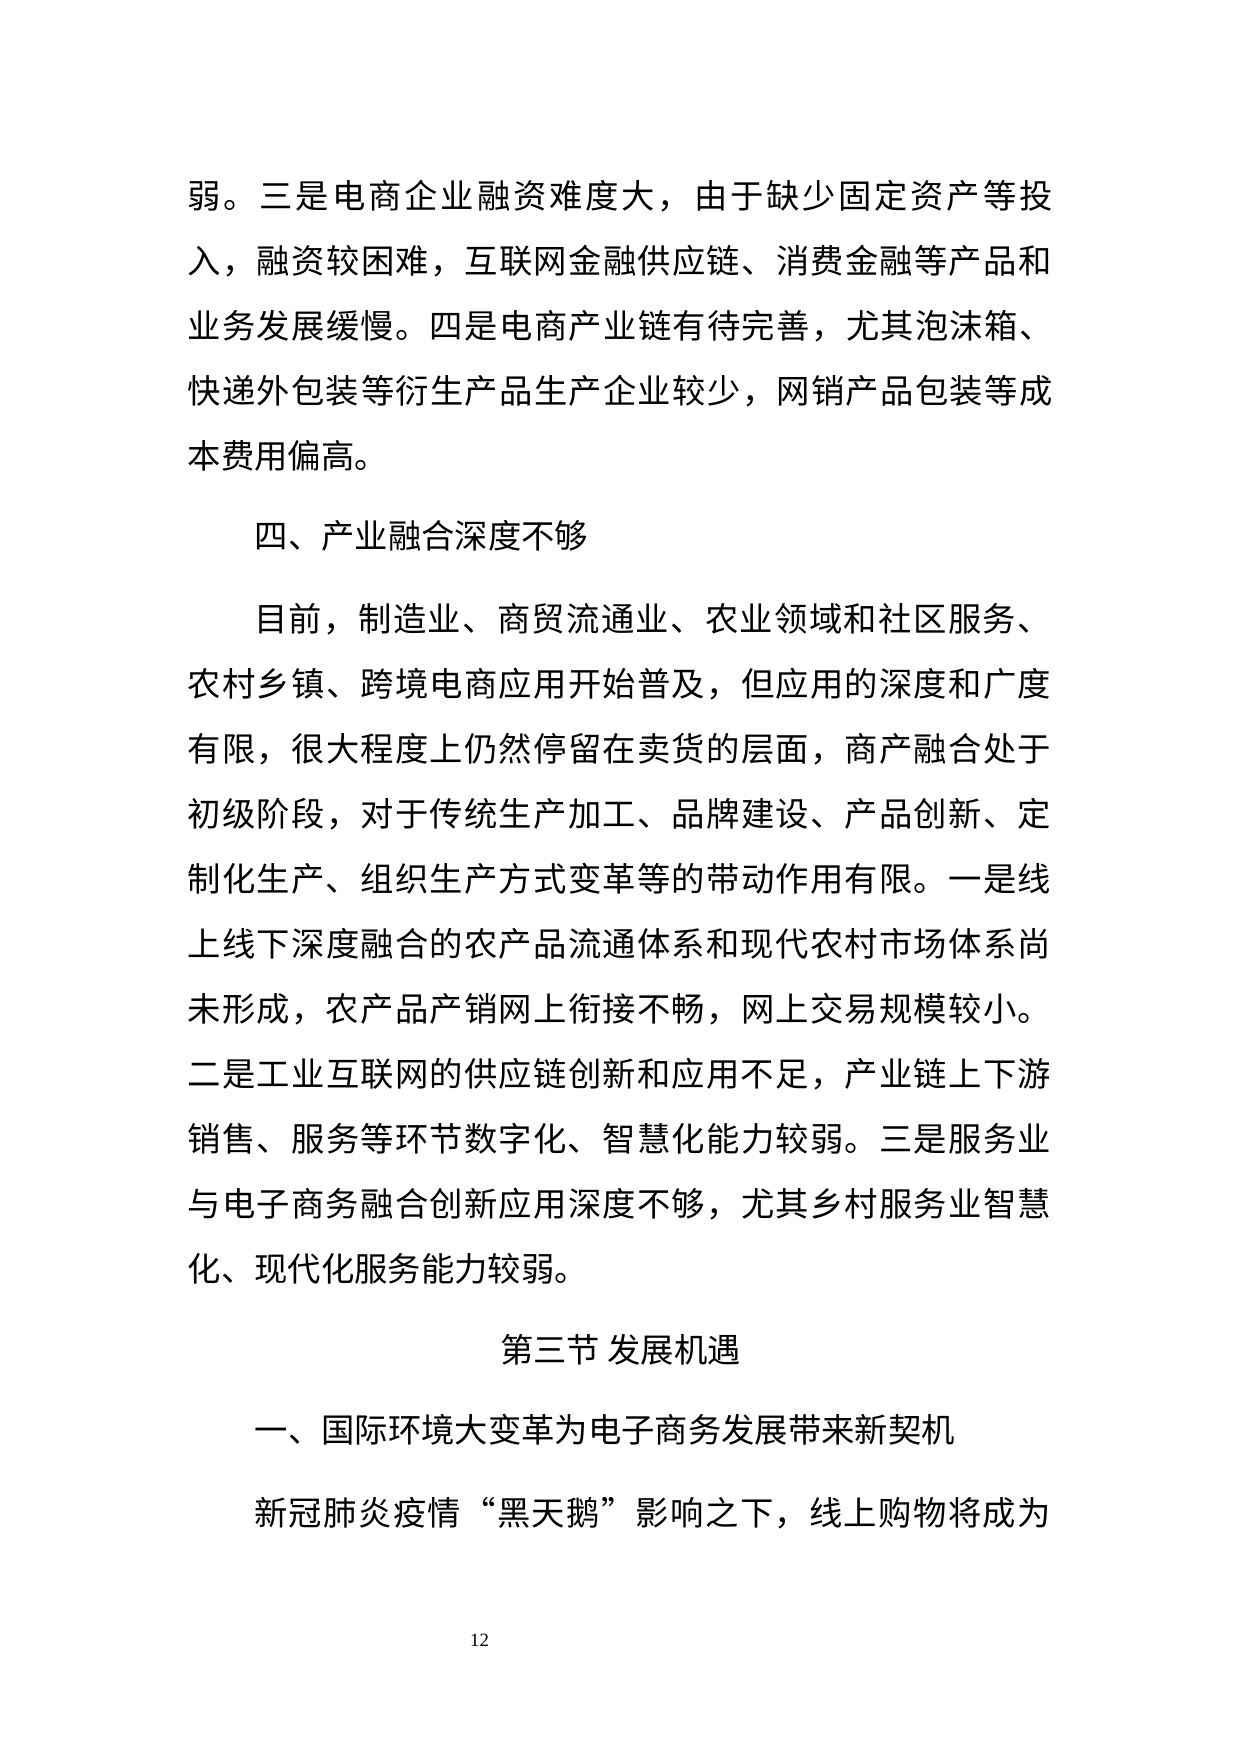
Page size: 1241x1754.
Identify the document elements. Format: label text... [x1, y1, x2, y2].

subtitle 四、产业融合深度不够 [187, 503, 1053, 568]
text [187, 162, 1053, 487]
subtitle 一、国际环境大变革为电子商务发展带来新契机 [187, 1397, 1053, 1462]
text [187, 1478, 1053, 1543]
text 目前，制造业、商贸流通业、农业领域和社区服务、农村乡镇、跨境电商应用开始普及，但应用的深度和广度有限，很大程度上仍然停留在卖货的层面，商产融合处于初级阶段，对于传统生产加工、品牌建设、产品创新、定制化生产、组织生产方式变革等的带动作用有限。一是线上线下深度融合的农产品流通体系和现代农村市场体系尚未形成，农产品产销网上衔接不畅，网上交易规模较小。二是工业互联网的供应链创新和应用不足，产业链上下游销售、服务等环节数字化、智慧化能力较弱。三是服务业与电子商务融合创新应用深度不够，尤其乡村服务业智慧化、现代化服务能力较弱。 [187, 584, 1053, 1299]
subtitle 第三节 发展机遇 [187, 1316, 1053, 1381]
